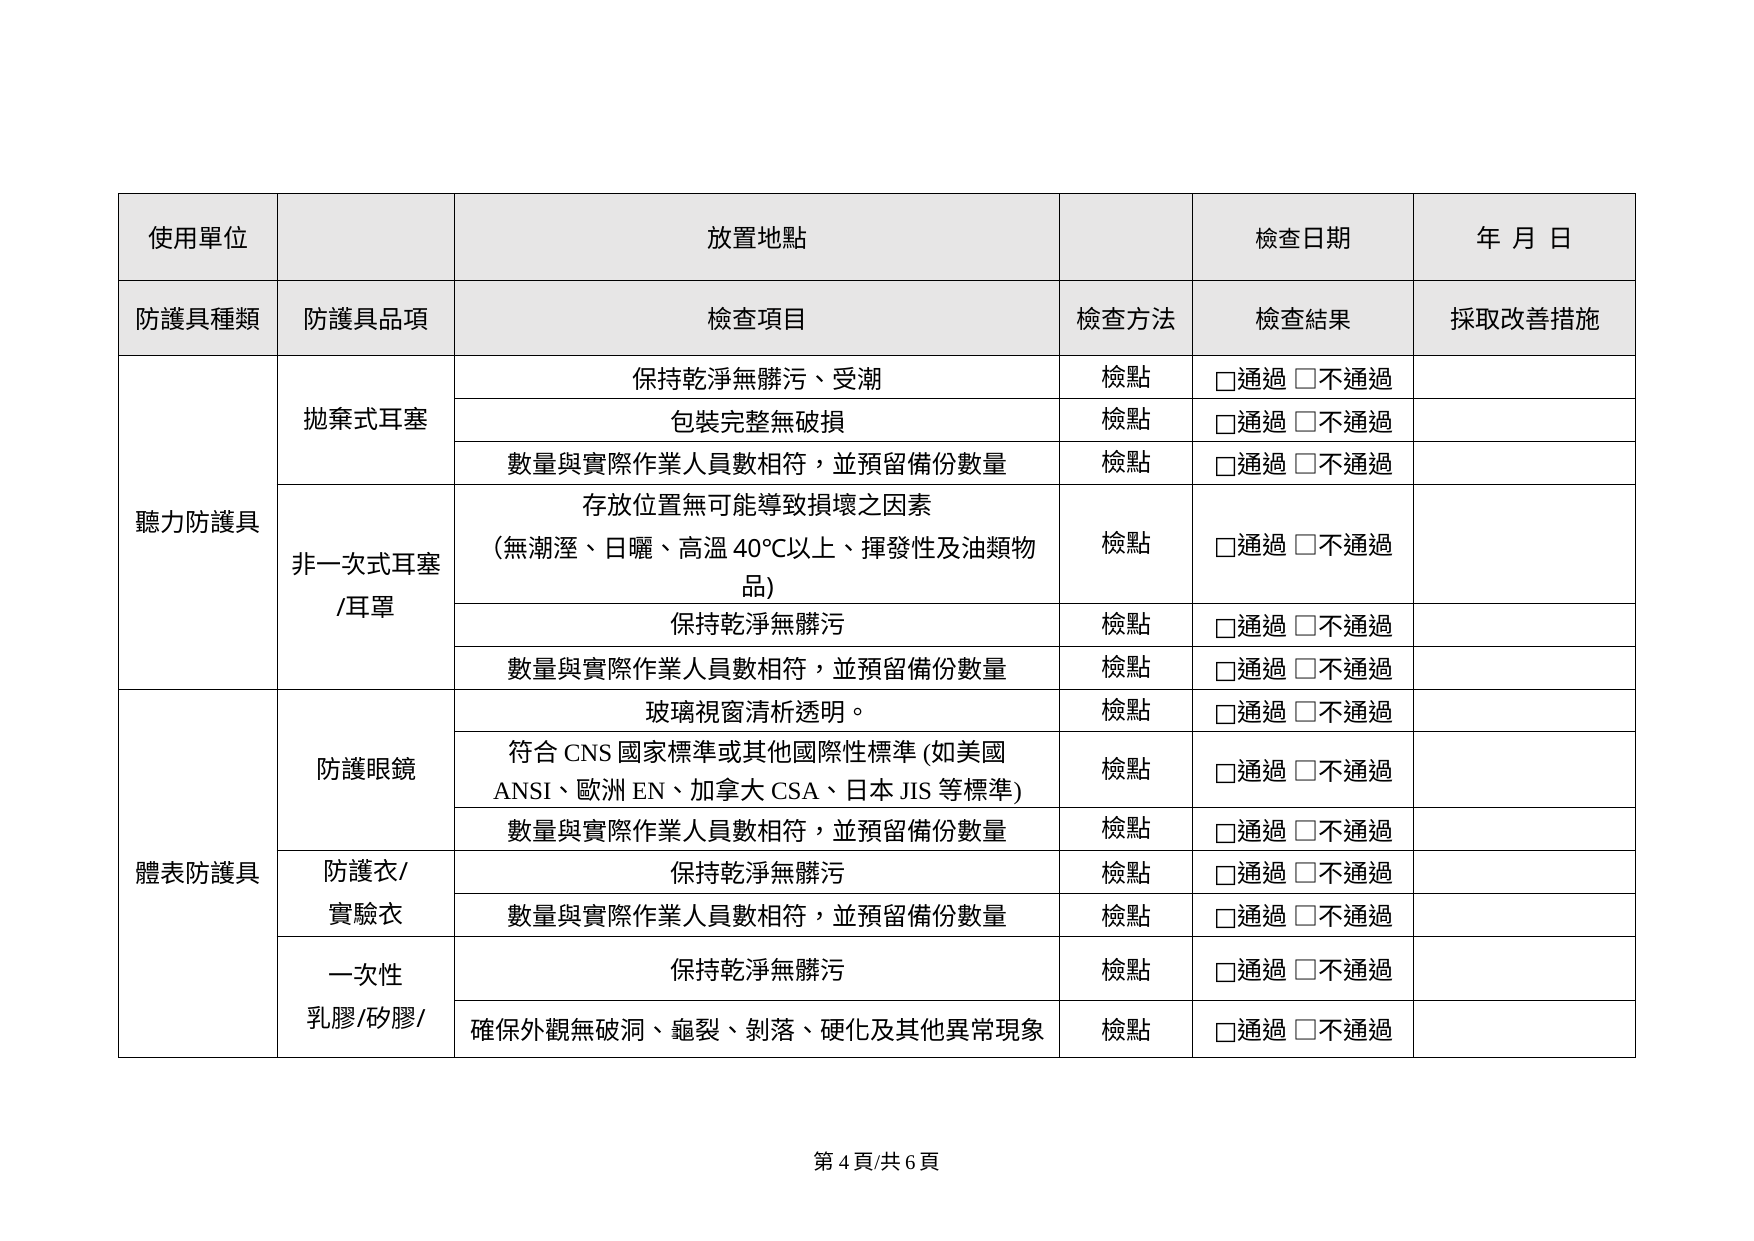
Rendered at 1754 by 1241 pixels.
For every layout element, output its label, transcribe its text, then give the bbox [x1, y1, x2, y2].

table_cell □通過 □不通過 [1193, 937, 1413, 1000]
table_cell [1414, 894, 1635, 936]
table_cell □通過 □不通過 [1193, 1001, 1413, 1057]
table_cell 非一次式耳塞/耳罩 [278, 485, 454, 688]
table_cell 檢點 [1060, 356, 1192, 398]
table_cell 防護具種類 [119, 281, 277, 355]
table_cell □通過 □不通過 [1193, 399, 1413, 441]
table_cell [1414, 399, 1635, 441]
table_cell [1414, 808, 1635, 850]
table_cell [1414, 732, 1635, 807]
table_cell 保持乾淨無髒污 [455, 604, 1059, 646]
table_header [278, 194, 454, 280]
table_cell 檢點 [1060, 485, 1192, 603]
table_cell □通過 □不通過 [1193, 647, 1413, 688]
table_cell 符合CNS國家標準或其他國際性標準 (如美國ANSI、歐洲 EN、加拿大 CSA、日本 JIS 等標準) [455, 732, 1059, 807]
table_cell 保持乾淨無髒污 [455, 851, 1059, 893]
table_cell 拋棄式耳塞 [278, 356, 454, 484]
table_cell 檢點 [1060, 604, 1192, 646]
table_cell 數量與實際作業人員數相符，並預留備份數量 [455, 808, 1059, 850]
table_cell 聽力防護具 [119, 356, 277, 688]
table_cell 防護眼鏡 [278, 690, 454, 850]
table_cell □通過 □不通過 [1193, 808, 1413, 850]
table_header [1060, 194, 1192, 280]
table_cell [1414, 356, 1635, 398]
table_cell □通過 □不通過 [1193, 485, 1413, 603]
table_cell □通過 □不通過 [1193, 442, 1413, 484]
table_cell 數量與實際作業人員數相符，並預留備份數量 [455, 442, 1059, 484]
table_cell □通過 □不通過 [1193, 851, 1413, 893]
table_header 使用單位 [119, 194, 277, 280]
table_header 年 月 日 [1414, 194, 1635, 280]
table_cell 確保外觀無破洞、龜裂、剝落、硬化及其他異常現象 [455, 1001, 1059, 1057]
table_cell [1414, 647, 1635, 688]
table_cell 防護具品項 [278, 281, 454, 355]
table_cell □通過 □不通過 [1193, 894, 1413, 936]
table_cell 檢點 [1060, 732, 1192, 807]
table_cell 檢點 [1060, 647, 1192, 688]
table_cell 體表防護具 [119, 690, 277, 1057]
table_cell [1414, 604, 1635, 646]
table_cell 檢點 [1060, 894, 1192, 936]
table_cell 防護衣/ 實驗衣 [278, 851, 454, 936]
table_cell 檢點 [1060, 399, 1192, 441]
table_cell [1414, 937, 1635, 1000]
table_cell □通過 □不通過 [1193, 690, 1413, 731]
table_cell [1414, 690, 1635, 731]
table_cell 數量與實際作業人員數相符，並預留備份數量 [455, 647, 1059, 688]
table_cell 檢點 [1060, 690, 1192, 731]
table_cell 檢查項目 [455, 281, 1059, 355]
table_cell 檢點 [1060, 442, 1192, 484]
table_cell □通過 □不通過 [1193, 732, 1413, 807]
table_cell □通過 □不通過 [1193, 356, 1413, 398]
table_cell 存放位置無可能導致損壞之因素 （無潮溼、日曬、高溫40℃以上、揮發性及油類物品) [455, 485, 1059, 603]
table_cell 檢查結果 [1193, 281, 1413, 355]
table_cell 檢點 [1060, 1001, 1192, 1057]
table_cell 數量與實際作業人員數相符，並預留備份數量 [455, 894, 1059, 936]
table_cell □通過 □不通過 [1193, 604, 1413, 646]
table_cell [1414, 1001, 1635, 1057]
table_cell 採取改善措施 [1414, 281, 1635, 355]
table_cell [1414, 851, 1635, 893]
table_cell [1414, 442, 1635, 484]
table_header 檢查日期 [1193, 194, 1413, 280]
table_cell 保持乾淨無髒污 [455, 937, 1059, 1000]
table_cell 檢查方法 [1060, 281, 1192, 355]
table_cell 包裝完整無破損 [455, 399, 1059, 441]
table_cell 玻璃視窗清析透明。 [455, 690, 1059, 731]
table_cell [1414, 485, 1635, 603]
table_header 放置地點 [455, 194, 1059, 280]
table_cell 檢點 [1060, 851, 1192, 893]
table_cell 檢點 [1060, 808, 1192, 850]
table_cell 一次性 乳膠/矽膠/ 橡膠手套 [278, 937, 454, 1057]
table_cell 檢點 [1060, 937, 1192, 1000]
table_cell 保持乾淨無髒污、受潮 [455, 356, 1059, 398]
